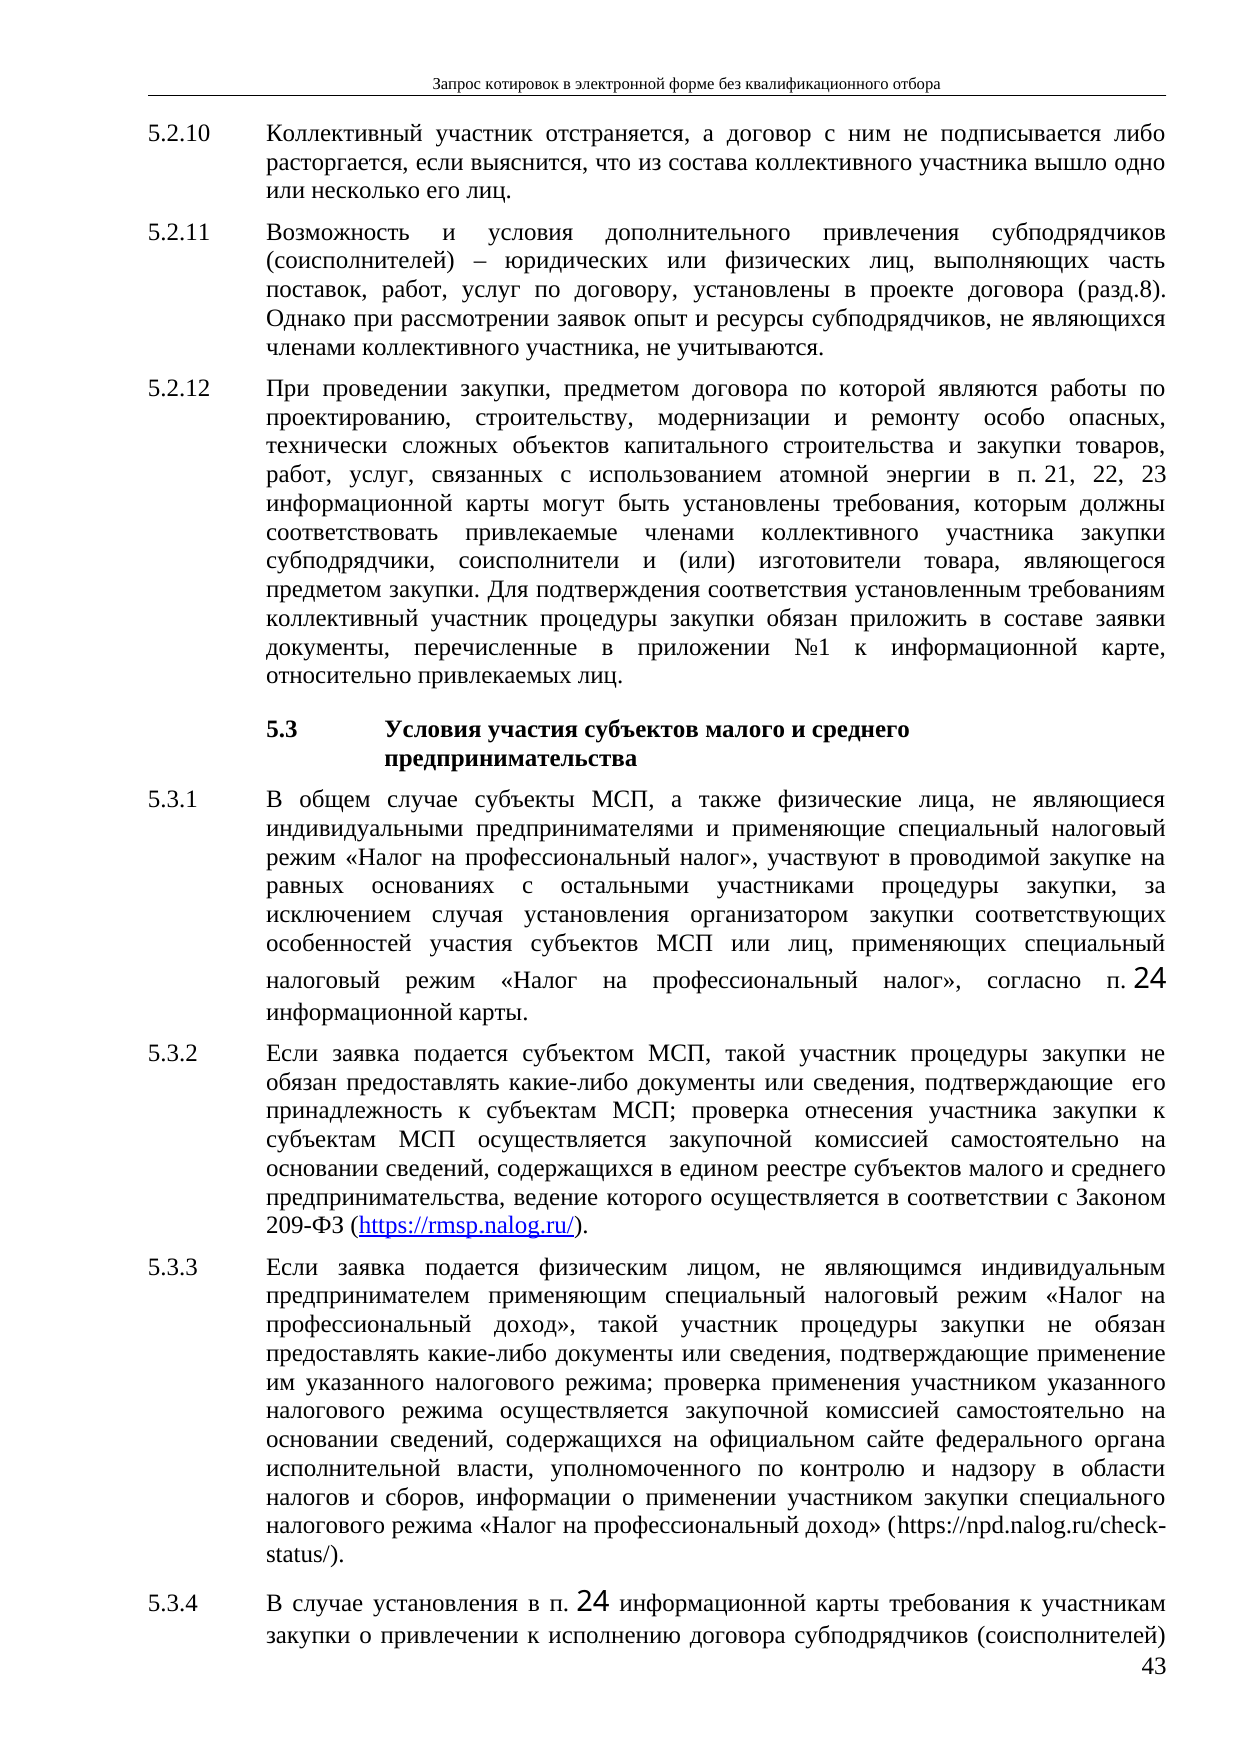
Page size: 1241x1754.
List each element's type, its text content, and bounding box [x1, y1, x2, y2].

text Если заявка подается субъектом МСП, такой участник процедуры закупки не обязан предоставлять какие-либо документы или сведения, подтверждающие его принадлежность к субъектам МСП; проверка отнесения участника закупки к субъектам МСП осуществляется закупочной комиссией самостоятельно на основании сведений, содержащихся в едином реестре субъектов малого и среднего предпринимательства, ведение которого осуществляется в соответствии с Законом 209-ФЗ (https://rmsp.nalog.ru/). [148, 1038, 1166, 1239]
text В общем случае субъекты МСП, а также физические лица, не являющиеся индивидуальными предпринимателями и применяющие специальный налоговый режим «Налог на профессиональный налог», участвуют в проводимой закупке на равных основаниях с остальными участниками процедуры закупки, за исключением случая установления организатором закупки соответствующих особенностей участия субъектов МСП или лиц, применяющих специальный налоговый режим «Налог на профессиональный налог», согласно п. 18 информационной карты. [148, 784, 1166, 1025]
text Возможность и условия дополнительного привлечения субподрядчиков (соисполнителей) – юридических или физических лиц, выполняющих часть поставок, работ, услуг по договору, установлены в проекте договора (разд.8). Однако при рассмотрении заявок опыт и ресурсы субподрядчиков, не являющихся членами коллективного участника, не учитываются. [148, 217, 1166, 361]
text Условия участия субъектов малого и среднего предпринимательства [266, 714, 1166, 772]
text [148, 1580, 1166, 1649]
text При проведении закупки, предметом договора по которой являются работы по проектированию, строительству, модернизации и ремонту особо опасных, технически сложных объектов капитального строительства и закупки товаров, работ, услуг, связанных с использованием атомной энергии в п. 15, 16, 17 информационной карты могут быть установлены требования, которым должны соответствовать привлекаемые членами коллективного участника закупки субподрядчики, соисполнители и (или) изготовители товара, являющегося предметом закупки. Для подтверждения соответствия установленным требованиям коллективный участник процедуры закупки обязан приложить в составе заявки документы, перечисленные в приложении №1 к информационной карте, относительно привлекаемых лиц. [148, 373, 1166, 689]
text Коллективный участник отстраняется, а договор с ним не подписывается либо расторгается, если выяснится, что из состава коллективного участника вышло одно или несколько его лиц. [148, 118, 1166, 204]
text Если заявка подается физическим лицом, не являющимся индивидуальным предпринимателем применяющим специальный налоговый режим «Налог на профессиональный доход», такой участник процедуры закупки не обязан предоставлять какие-либо документы или сведения, подтверждающие применение им указанного налогового режима; проверка применения участником указанного налогового режима осуществляется закупочной комиссией самостоятельно на основании сведений, содержащихся на официальном сайте федерального органа исполнительной власти, уполномоченного по контролю и надзору в области налогов и сборов, информации о применении участником закупки специального налогового режима «Налог на профессиональный доход» (https://npd.nalog.ru/check-status/). [148, 1252, 1166, 1568]
